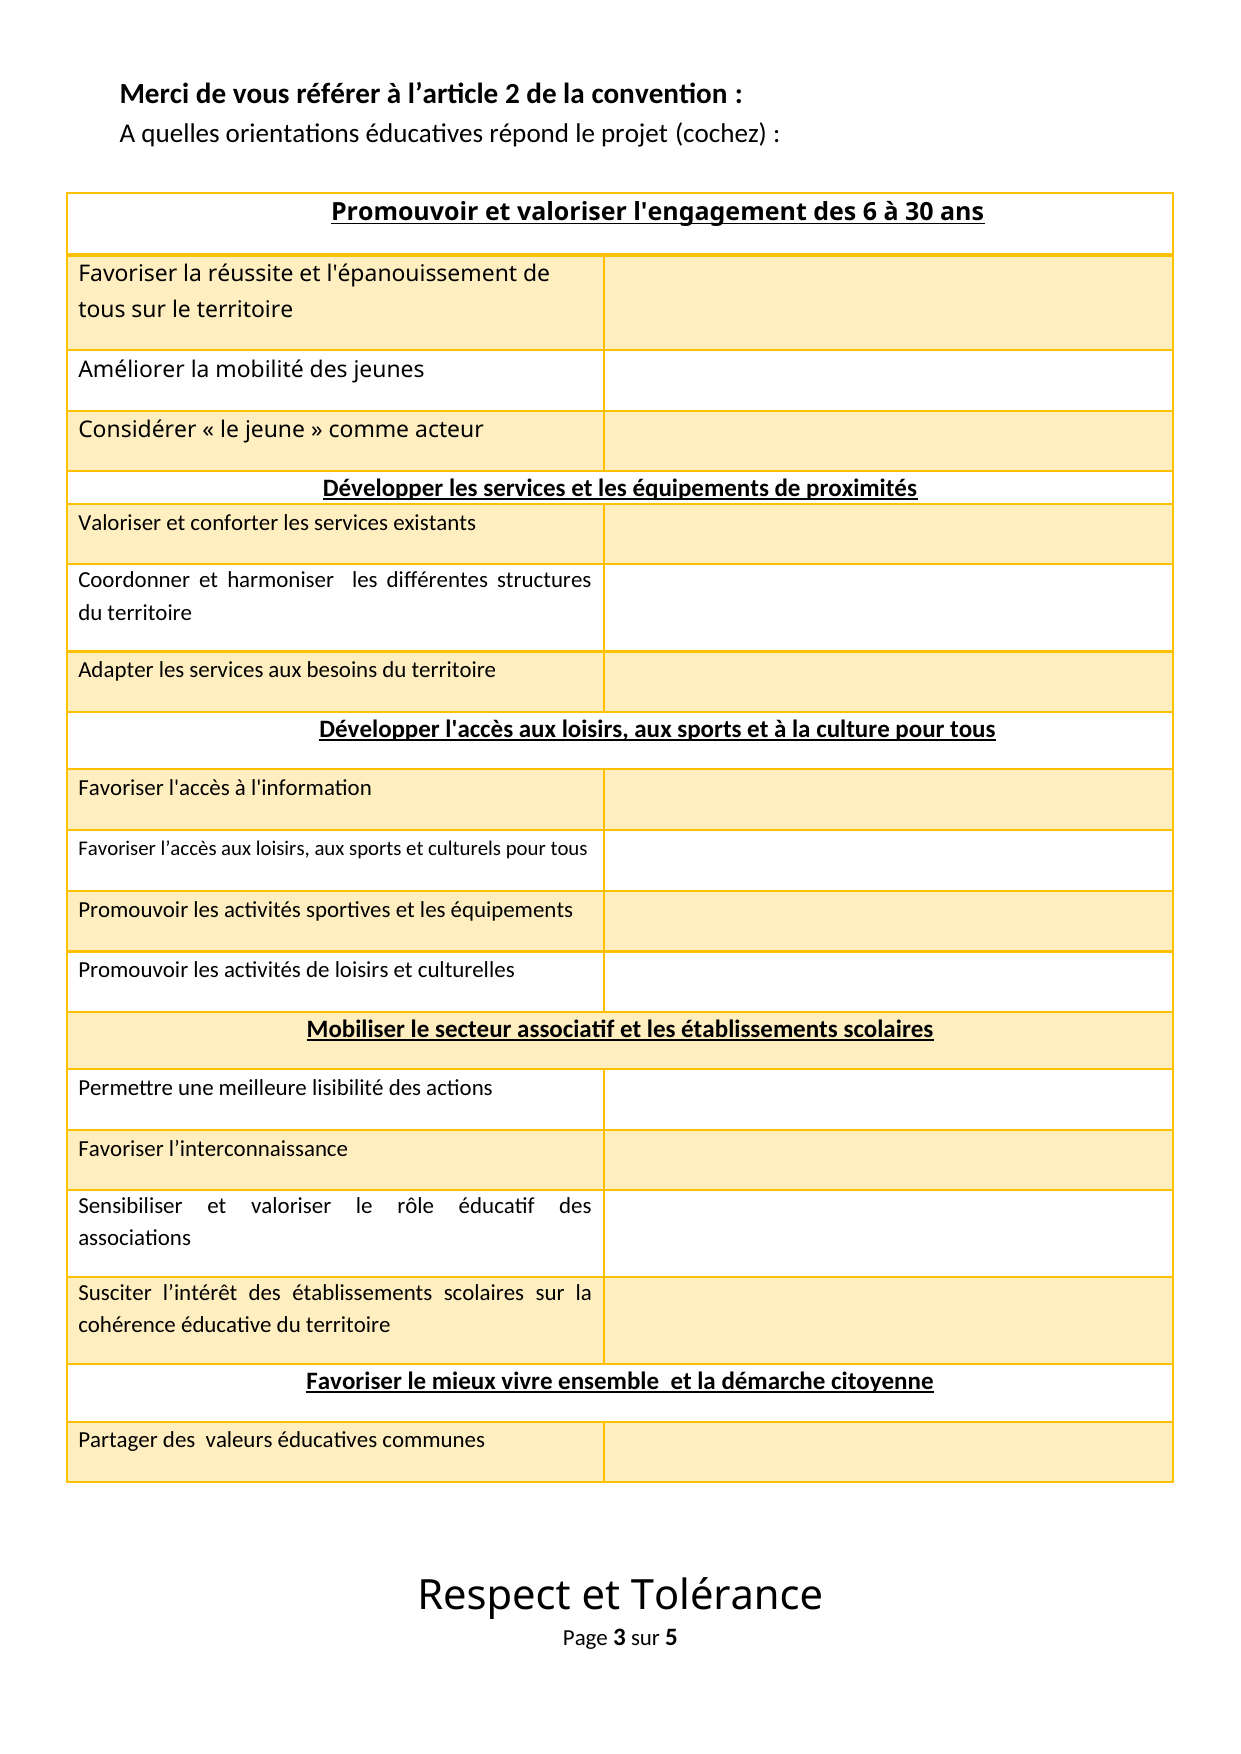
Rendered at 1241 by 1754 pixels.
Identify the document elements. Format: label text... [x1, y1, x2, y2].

table_cell Développer l'accès aux loisirs, aux sports et à la culture pour tous [68, 713, 1172, 768]
table_cell Coordonner et harmoniser les différentes structures du territoire [68, 565, 603, 650]
table_cell Susciter l’intérêt des établissements scolaires sur la cohérence éducative du territoire [68, 1278, 603, 1363]
table_cell Mobiliser le secteur associatif et les établissements scolaires [68, 1013, 1172, 1068]
table_cell Promouvoir les activités de loisirs et culturelles [68, 953, 603, 1011]
table_cell Favoriser l’accès aux loisirs, aux sports et culturels pour tous [68, 831, 603, 890]
table_cell Favoriser le mieux vivre ensemble et la démarche citoyenne [68, 1365, 1172, 1421]
table_cell [605, 831, 1172, 890]
table_cell Développer les services et les équipements de proximités [68, 472, 1172, 503]
table_cell Partager des valeurs éducatives communes [68, 1423, 603, 1481]
table_cell Améliorer la mobilité des jeunes [68, 351, 603, 410]
table_cell [605, 770, 1172, 829]
table_header Promouvoir et valoriser l'engagement des 6 à 30 ans [68, 194, 1172, 253]
list A quelles orientations éducatives répond le projet (cochez) : [119, 116, 1165, 149]
table_cell Valoriser et conforter les services existants [68, 505, 603, 563]
table_cell Considérer « le jeune » comme acteur [68, 412, 603, 470]
table_cell [605, 953, 1172, 1011]
table_cell Adapter les services aux besoins du territoire [68, 653, 603, 711]
table_cell Favoriser l’interconnaissance [68, 1131, 603, 1189]
table_cell Permettre une meilleure lisibilité des actions [68, 1070, 603, 1129]
table_cell Sensibiliser et valoriser le rôle éducatif des associations [68, 1191, 603, 1276]
table_cell [605, 1070, 1172, 1129]
table_cell [605, 1278, 1172, 1363]
table_cell [605, 1191, 1172, 1276]
table_cell [605, 565, 1172, 650]
list Merci de vous référer à l’article 2 de la convention : [119, 75, 1165, 111]
table_cell [605, 653, 1172, 711]
table_cell [605, 1131, 1172, 1189]
table_cell Favoriser l'accès à l'information [68, 770, 603, 829]
table_cell [605, 892, 1172, 950]
table_cell Promouvoir les activités sportives et les équipements [68, 892, 603, 950]
table_cell Favoriser la réussite et l'épanouissement de tous sur le territoire [68, 257, 603, 349]
table_cell [605, 505, 1172, 563]
table_cell [605, 257, 1172, 349]
table_cell [605, 351, 1172, 410]
table_cell [605, 1423, 1172, 1481]
table_cell [605, 412, 1172, 470]
